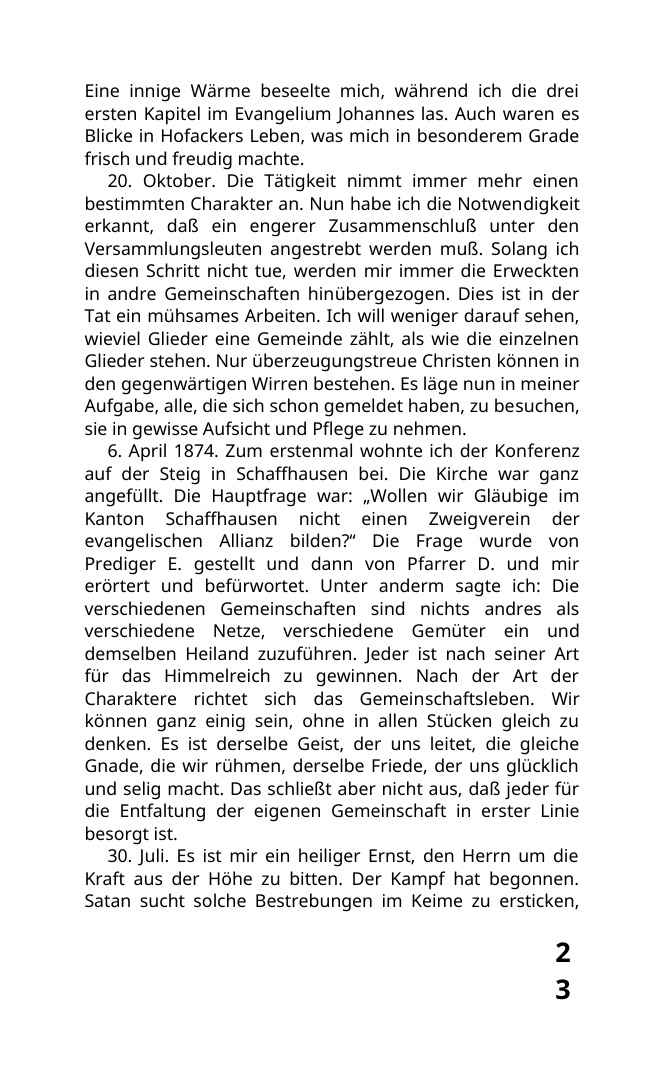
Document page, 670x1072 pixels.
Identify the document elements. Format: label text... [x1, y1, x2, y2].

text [84, 844, 580, 912]
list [84, 79, 580, 169]
text 6. April 1874. Zum erstenmal wohnte ich der Konferenz auf der Steig in Schaffhausen bei. Die Kirche war ganz angefüllt. Die Hauptfrage war: „Wollen wir Gläubige im Kanton Schaffhausen nicht einen Zweigverein der evangelischen Allianz bilden?“ Die Frage wurde von Prediger E. gestellt und dann von Pfarrer D. und mir erörtert und befürwortet. Unter anderm sagte ich: Die verschiedenen Gemeinschaften sind nichts andres als verschiedene Netze, verschiedene Gemüter ein und demselben Heiland zuzuführen. Jeder ist nach seiner Art für das Himmelreich zu gewinnen. Nach der Art der Charaktere richtet sich das Gemeinschaftsleben. Wir können ganz einig sein, ohne in allen Stücken gleich zu denken. Es ist derselbe Geist, der uns leitet, die gleiche Gnade, die wir rühmen, derselbe Friede, der uns glücklich und selig macht. Das schließt aber nicht aus, daß jeder für die Entfaltung der eigenen Gemeinschaft in erster Linie besorgt ist. [84, 439, 580, 844]
text 20. Oktober. Die Tätigkeit nimmt immer mehr einen bestimmten Charakter an. Nun habe ich die Notwendigkeit erkannt, daß ein engerer Zusammenschluß unter den Versammlungsleuten angestrebt werden muß. Solang ich diesen Schritt nicht tue, werden mir immer die Erweckten in andre Gemeinschaften hinübergezogen. Dies ist in der Tat ein mühsames Arbeiten. Ich will weniger darauf sehen, wieviel Glieder eine Gemeinde zählt, als wie die einzelnen Glieder stehen. Nur überzeugungstreue Christen können in den gegenwärtigen Wirren bestehen. Es läge nun in meiner Aufgabe, alle, die sich schon gemeldet haben, zu besuchen, sie in gewisse Aufsicht und Pflege zu nehmen. [84, 169, 580, 439]
